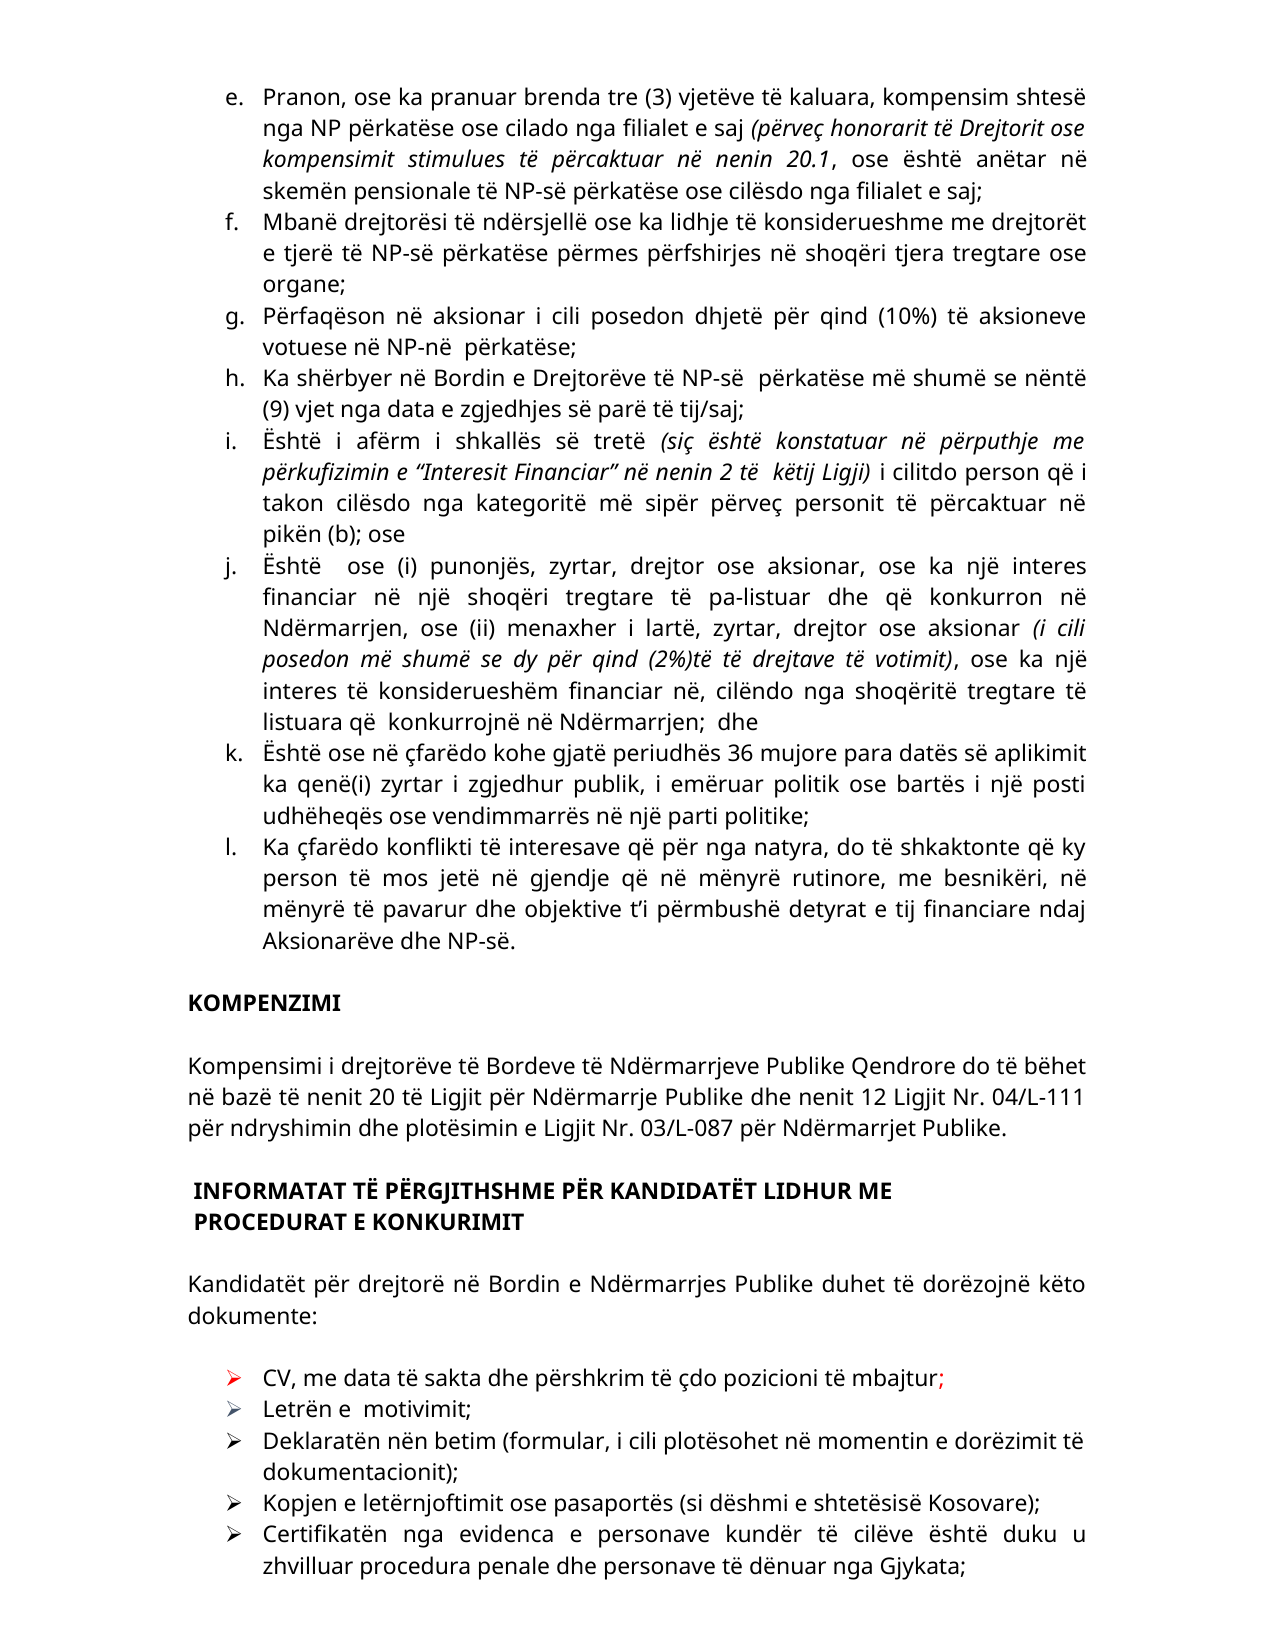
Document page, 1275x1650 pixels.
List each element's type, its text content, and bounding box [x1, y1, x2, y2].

list Është i afërm i shkallës së tretë (siç është konstatuar në përputhje me përkufizimin e “Interesit Financiar” në nenin 2 të këtij Ligji) i cilitdo person që i takon cilësdo nga kategoritë më sipër përveç personit të përcaktuar në pikën (b); ose [225, 425, 1087, 550]
list Letrën e motivimit; [225, 1393, 1087, 1425]
list Certifikatën nga evidenca e personave kundër të cilëve është duku u zhvilluar procedura penale dhe personave të dënuar nga Gjykata; [225, 1518, 1087, 1581]
list Pranon, ose ka pranuar brenda tre (3) vjetëve të kaluara, kompensim shtesë nga NP përkatëse ose cilado nga filialet e saj (përveç honorarit të Drejtorit ose kompensimit stimulues të përcaktuar në nenin 20.1, ose është anëtar në skemën pensionale të NP-së përkatëse ose cilësdo nga filialet e saj; [225, 81, 1087, 206]
text INFORMATAT TË PËRGJITHSHME PËR KANDIDATËT LIDHUR ME [187, 1175, 1087, 1206]
list Kopjen e letërnjoftimit ose pasaportës (si dëshmi e shtetësisë Kosovare); [225, 1487, 1087, 1518]
list Ka çfarëdo konflikti të interesave që për nga natyra, do të shkaktonte që ky person të mos jetë në gjendje që në mënyrë rutinore, me besnikëri, në mënyrë të pavarur dhe objektive t’i përmbushë detyrat e tij financiare ndaj Aksionarëve dhe NP-së. [225, 831, 1087, 956]
list Mbanë drejtorësi të ndërsjellë ose ka lidhje të konsiderueshme me drejtorët e tjerë të NP-së përkatëse përmes përfshirjes në shoqëri tjera tregtare ose organe; [225, 206, 1087, 300]
text Kompensimi i drejtorëve të Bordeve të Ndërmarrjeve Publike Qendrore do të bëhet në bazë të nenit 20 të Ligjit për Ndërmarrje Publike dhe nenit 12 Ligjit Nr. 04/L-111 për ndryshimin dhe plotësimin e Ligjit Nr. 03/L-087 për Ndërmarrjet Publike. [187, 1050, 1087, 1143]
list Deklaratën nën betim (formular, i cili plotësohet në momentin e dorëzimit të [225, 1425, 1087, 1456]
list Është ose (i) punonjës, zyrtar, drejtor ose aksionar, ose ka një interes financiar në një shoqëri tregtare të pa-listuar dhe që konkurron në Ndërmarrjen, ose (ii) menaxher i lartë, zyrtar, drejtor ose aksionar (i cili posedon më shumë se dy për qind (2%)të të drejtave të votimit), ose ka një interes të konsiderueshëm financiar në, cilëndo nga shoqëritë tregtare të listuara që konkurrojnë në Ndërmarrjen; dhe [225, 550, 1087, 737]
list Përfaqëson në aksionar i cili posedon dhjetë për qind (10%) të aksioneve votuese në NP-në përkatëse; [225, 300, 1087, 362]
list Është ose në çfarëdo kohe gjatë periudhës 36 mujore para datës së aplikimit ka qenë(i) zyrtar i zgjedhur publik, i emëruar politik ose bartës i një posti udhëheqës ose vendimmarrës në një parti politike; [225, 737, 1087, 831]
text PROCEDURAT E KONKURIMIT [187, 1206, 1087, 1237]
text Kandidatët për drejtorë në Bordin e Ndërmarrjes Publike duhet të dorëzojnë këto dokumente: [187, 1268, 1087, 1331]
list Ka shërbyer në Bordin e Drejtorëve të NP-së përkatëse më shumë se nëntë (9) vjet nga data e zgjedhjes së parë të tij/saj; [225, 362, 1087, 425]
list CV, me data të sakta dhe përshkrim të çdo pozicioni të mbajtur; [225, 1362, 1087, 1393]
text KOMPENZIMI [187, 987, 1087, 1018]
text dokumentacionit); [262, 1456, 1087, 1487]
